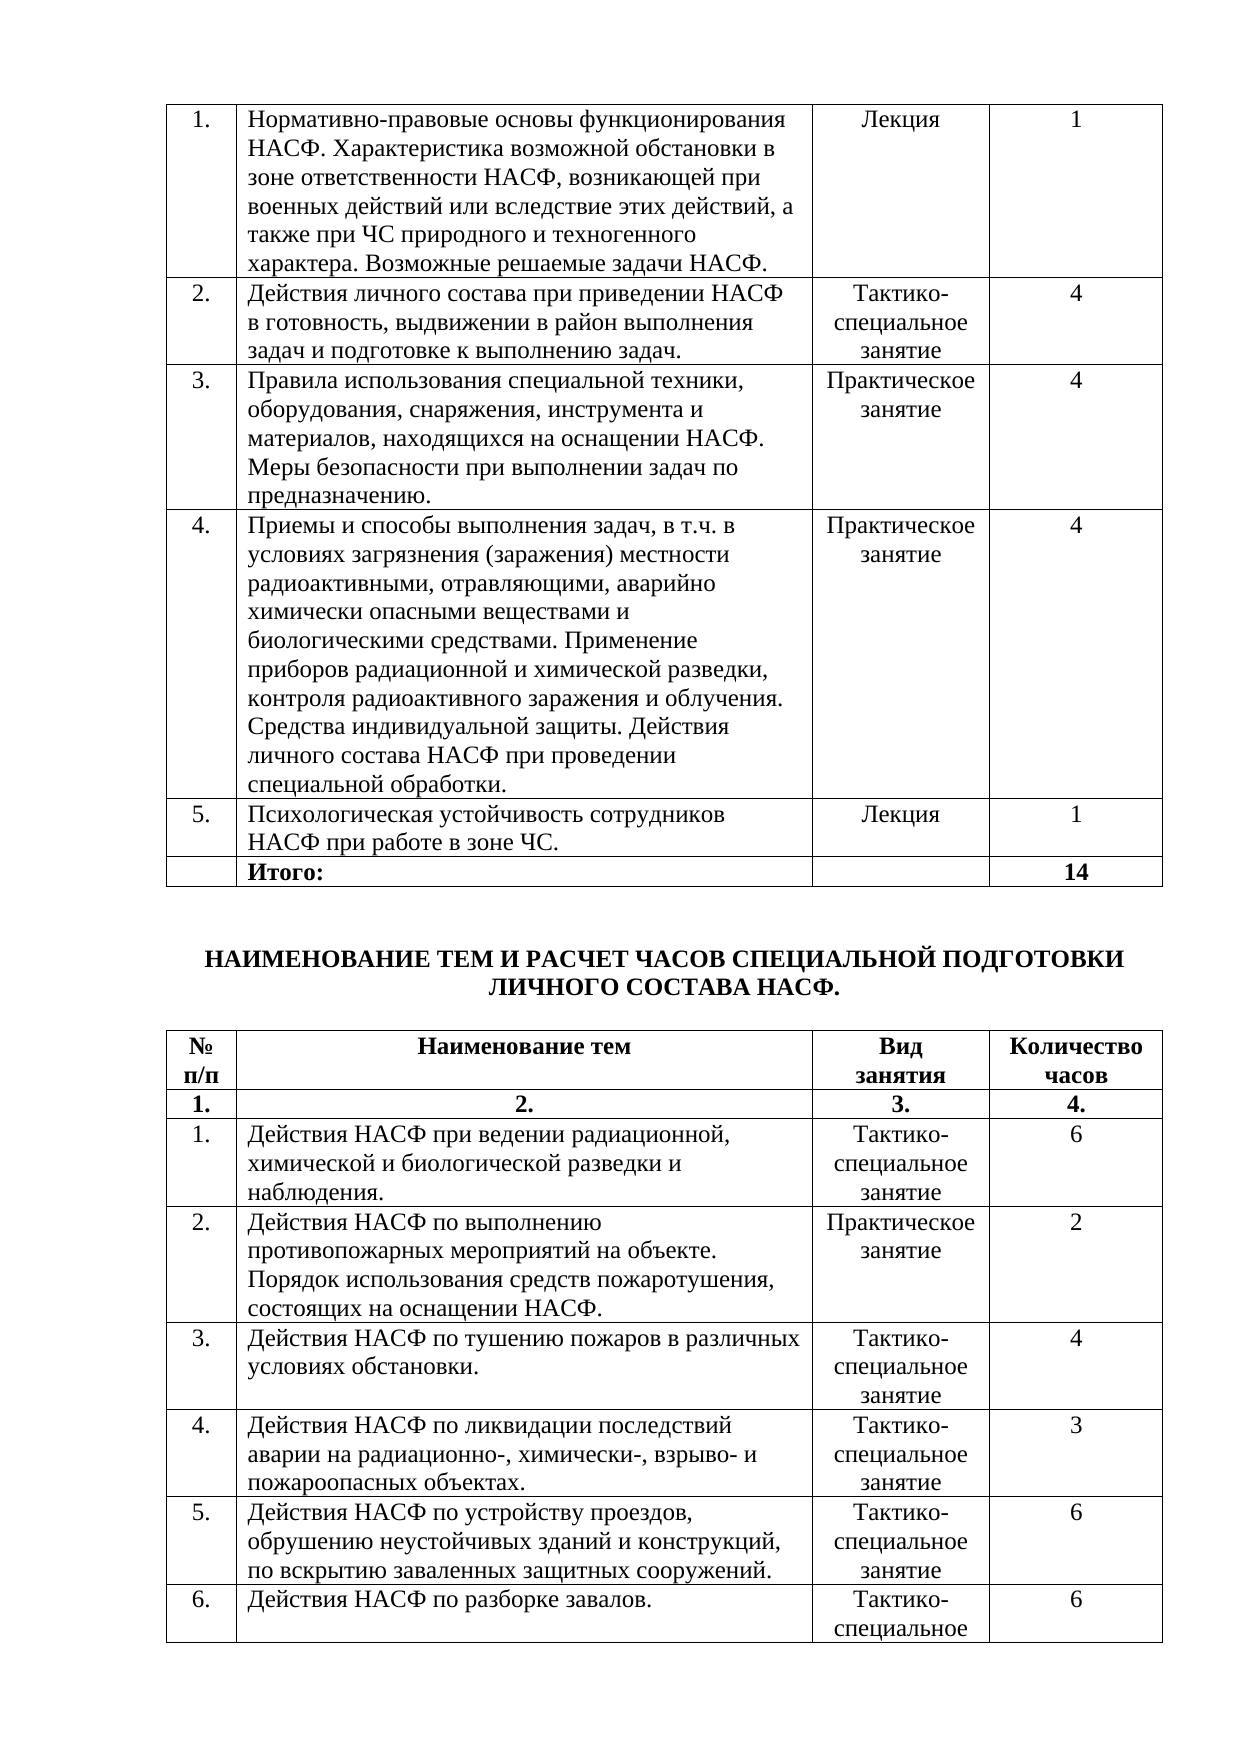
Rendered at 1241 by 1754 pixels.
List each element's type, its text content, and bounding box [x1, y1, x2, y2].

table_cell [167, 857, 236, 886]
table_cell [813, 1585, 989, 1642]
table_cell 2. [237, 1090, 812, 1118]
table_cell 3. [167, 365, 236, 509]
table_cell 1 [990, 105, 1162, 277]
table_cell 2. [167, 278, 236, 364]
table_cell 1. [167, 1119, 236, 1206]
table_cell 6 [990, 1119, 1162, 1206]
table_cell [813, 857, 989, 886]
table_cell Психологическая устойчивость сотрудников НАСФ при работе в зоне ЧС. [237, 799, 812, 856]
table_cell Приемы и способы выполнения задач, в т.ч. в условиях загрязнения (заражения) местности радиоактивными, отравляющими, аварийно химически опасными веществами и биологическими средствами. Применение приборов радиационной и химической разведки, контроля радиоактивного заражения и облучения. Средства индивидуальной защиты. Действия личного состава НАСФ при проведении специальной обработки. [237, 510, 812, 798]
table_cell Действия НАСФ при ведении радиационной, химической и биологической разведки и наблюдения. [237, 1119, 812, 1206]
table_cell 6 [990, 1497, 1162, 1583]
table_cell 5. [167, 799, 236, 856]
table_cell 4 [990, 278, 1162, 364]
text НАИМЕНОВАНИЕ ТЕМ И РАСЧЕТ ЧАСОВ СПЕЦИАЛЬНОЙ ПОДГОТОВКИ ЛИЧНОГО СОСТАВА НАСФ. [177, 944, 1152, 1001]
table_cell Лекция [813, 105, 989, 277]
table_cell 4. [990, 1090, 1162, 1118]
table_header Вид занятия [813, 1031, 989, 1088]
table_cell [237, 1585, 812, 1642]
table_cell 3. [813, 1090, 989, 1118]
table_cell 14 [990, 857, 1162, 886]
table_cell 4 [990, 365, 1162, 509]
table_cell Действия НАСФ по устройству проездов, обрушению неустойчивых зданий и конструкций, по вскрытию заваленных защитных сооружений. [237, 1497, 812, 1583]
table_cell 4 [990, 1323, 1162, 1409]
table_cell Действия НАСФ по ликвидации последствий аварии на радиационно-, химически-, взрыво- и пожароопасных объектах. [237, 1410, 812, 1496]
table_cell 6 [990, 1585, 1162, 1642]
table_cell Тактико-специальное занятие [813, 1497, 989, 1583]
table_cell Лекция [813, 799, 989, 856]
table_cell Тактико-специальное занятие [813, 278, 989, 364]
table_cell 5. [167, 1497, 236, 1583]
table_cell 4. [167, 1410, 236, 1496]
table_cell Тактико-специальное занятие [813, 1323, 989, 1409]
table_cell Тактико-специальное занятие [813, 1410, 989, 1496]
table_cell Действия НАСФ по выполнению противопожарных мероприятий на объекте. Порядок использования средств пожаротушения, состоящих на оснащении НАСФ. [237, 1207, 812, 1322]
table_cell Практическое занятие [813, 510, 989, 798]
table_cell 1. [167, 105, 236, 277]
table_header № п/п [167, 1031, 236, 1088]
table_cell 3 [990, 1410, 1162, 1496]
table_cell Действия личного состава при приведении НАСФ в готовность, выдвижении в район выполнения задач и подготовке к выполнению задач. [237, 278, 812, 364]
table_cell Правила использования специальной техники, оборудования, снаряжения, инструмента и материалов, находящихся на оснащении НАСФ. Меры безопасности при выполнении задач по предназначению. [237, 365, 812, 509]
table_cell Итого: [237, 857, 812, 886]
table_cell 1 [990, 799, 1162, 856]
table_header Наименование тем [237, 1031, 812, 1088]
table_cell Практическое занятие [813, 365, 989, 509]
table_cell 2. [167, 1207, 236, 1322]
table_cell Тактико-специальное занятие [813, 1119, 989, 1206]
table_cell 4 [990, 510, 1162, 798]
table_cell 1. [167, 1090, 236, 1118]
table_cell 6. [167, 1585, 236, 1642]
table_header Количество часов [990, 1031, 1162, 1088]
table_cell Практическое занятие [813, 1207, 989, 1322]
table_cell 3. [167, 1323, 236, 1409]
table_cell Нормативно-правовые основы функционирования НАСФ. Характеристика возможной обстановки в зоне ответственности НАСФ, возникающей при военных действий или вследствие этих действий, а также при ЧС природного и техногенного характера. Возможные решаемые задачи НАСФ. [237, 105, 812, 277]
table_cell 2 [990, 1207, 1162, 1322]
table_cell 4. [167, 510, 236, 798]
table_cell Действия НАСФ по тушению пожаров в различных условиях обстановки. [237, 1323, 812, 1409]
